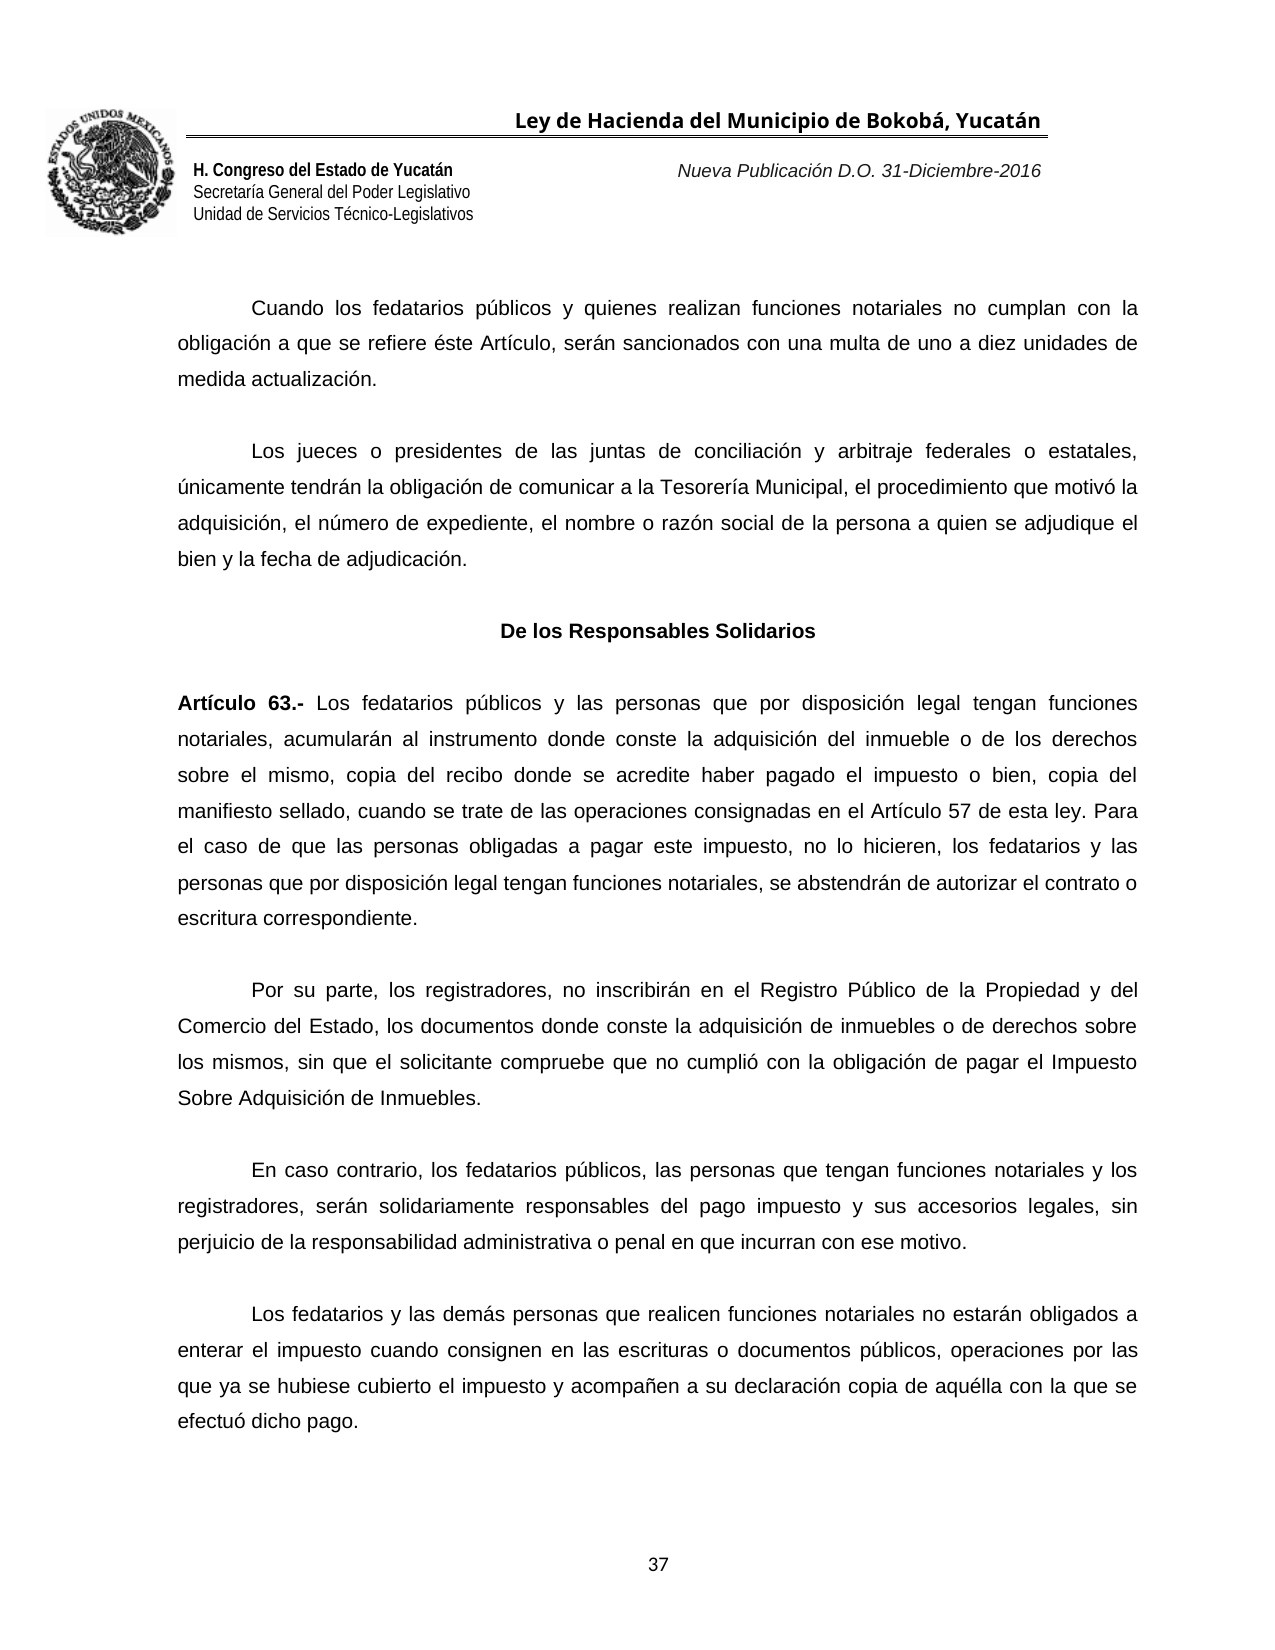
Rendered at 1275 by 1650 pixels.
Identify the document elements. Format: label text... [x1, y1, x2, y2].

text Los jueces o presidentes de las juntas de conciliación y arbitraje federales o estatales, únicamente tendrán la obligación de comunicar a la Tesorería Municipal, el procedimiento que motivó la adquisición, el número de expediente, el nombre o razón social de la persona a quien se adjudique el bien y la fecha de adjudicación. [177, 439, 1139, 571]
text Los fedatarios y las demás personas que realicen funciones notariales no estarán obligados a enterar el impuesto cuando consignen en las escrituras o documentos públicos, operaciones por las que ya se hubiese cubierto el impuesto y acompañen a su declaración copia de aquélla con la que se efectuó dicho pago. [177, 1302, 1139, 1433]
text Por su parte, los registradores, no inscribirán en el Registro Público de la Propiedad y del Comercio del Estado, los documentos donde conste la adquisición de inmuebles o de derechos sobre los mismos, sin que el solicitante compruebe que no cumplió con la obligación de pagar el Impuesto Sobre Adquisición de Inmuebles. [177, 978, 1139, 1110]
text En caso contrario, los fedatarios públicos, las personas que tengan funciones notariales y los registradores, serán solidariamente responsables del pago impuesto y sus accesorios legales, sin perjuicio de la responsabilidad administrativa o penal en que incurran con ese motivo. [177, 1158, 1139, 1254]
text Artículo 63.- Los fedatarios públicos y las personas que por disposición legal tengan funciones notariales, acumularán al instrumento donde conste la adquisición del inmueble o de los derechos sobre el mismo, copia del recibo donde se acredite haber pagado el impuesto o bien, copia del manifiesto sellado, cuando se trate de las operaciones consignadas en el Artículo 57 de esta ley. Para el caso de que las personas obligadas a pagar este impuesto, no lo hicieren, los fedatarios y las personas que por disposición legal tengan funciones notariales, se abstendrán de autorizar el contrato o escritura correspondiente. [177, 691, 1139, 930]
text Cuando los fedatarios públicos y quienes realizan funciones notariales no cumplan con la obligación a que se refiere éste Artículo, serán sancionados con una multa de uno a diez unidades de medida actualización. [177, 295, 1139, 391]
text De los Responsables Solidarios [177, 619, 1139, 643]
